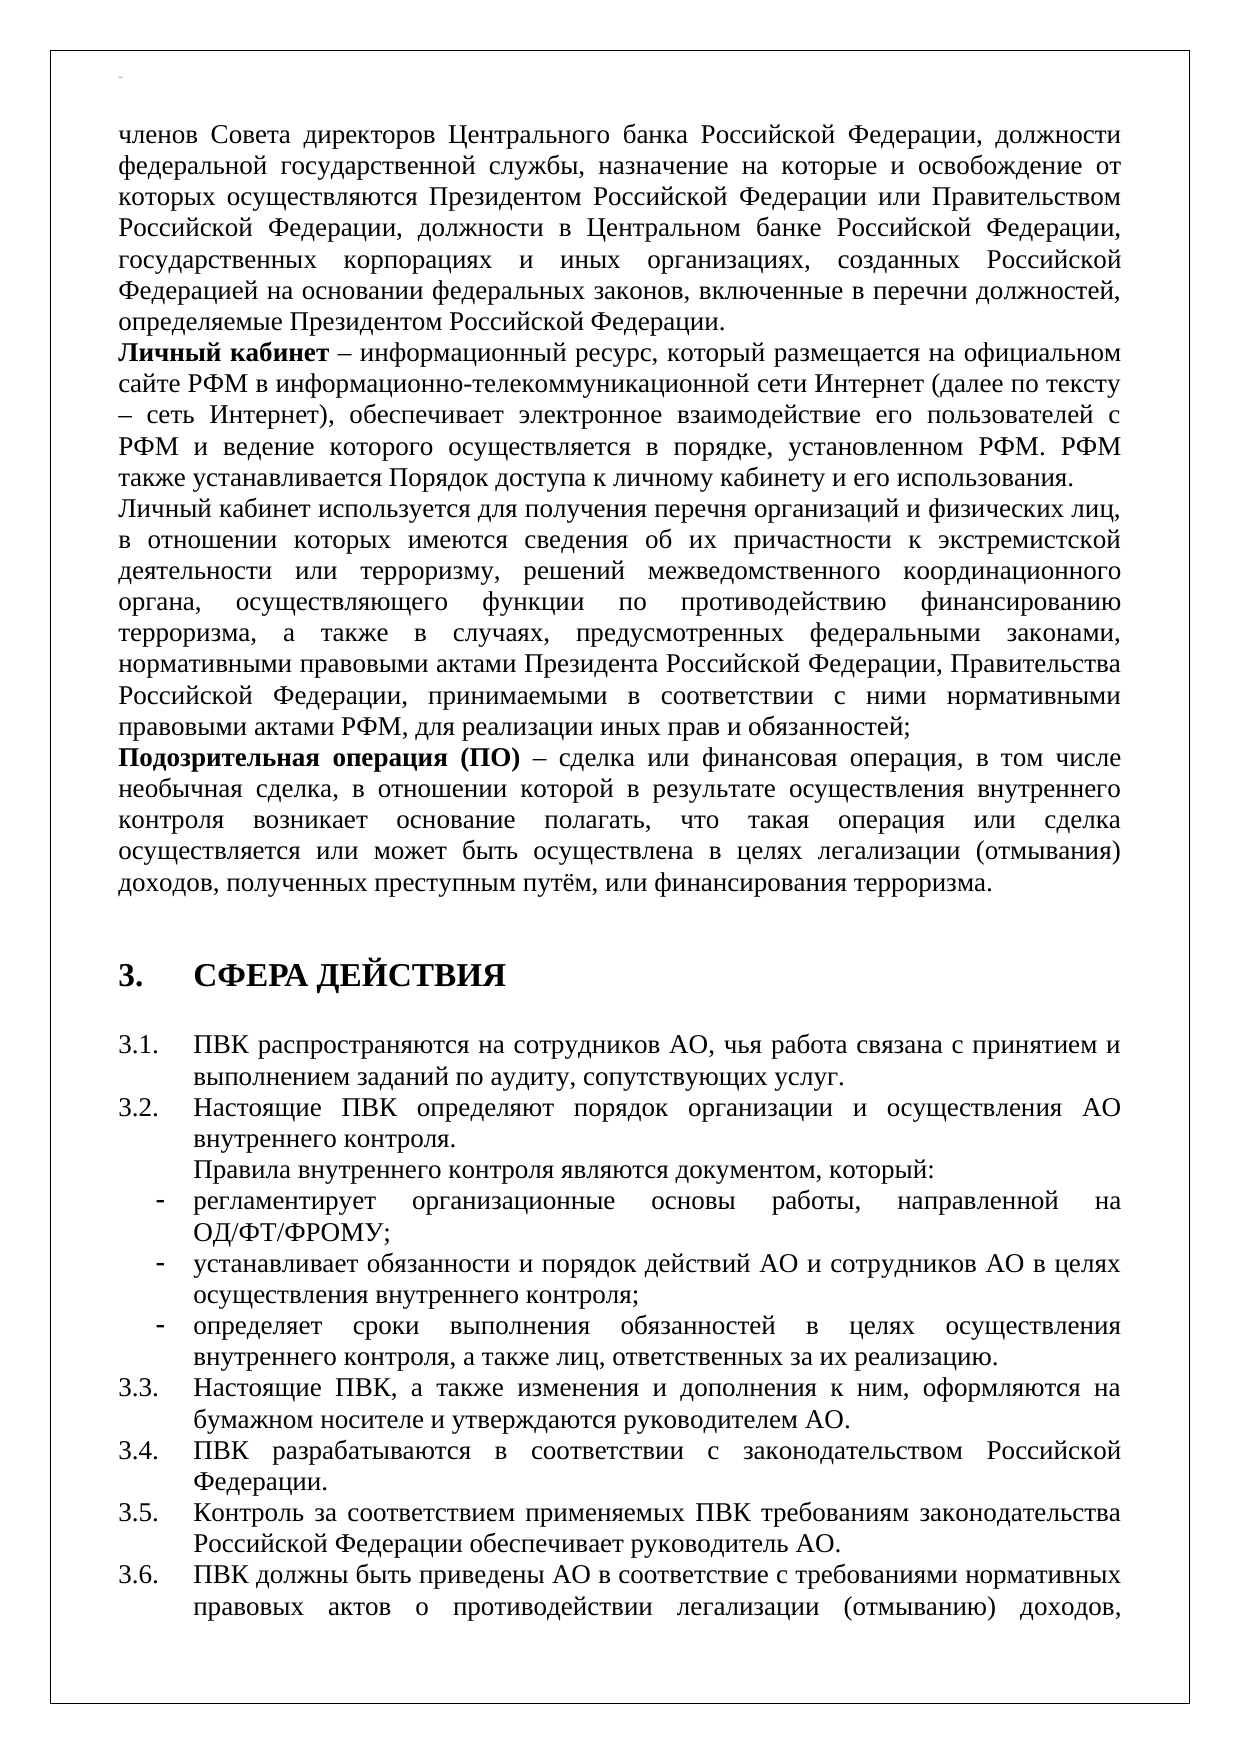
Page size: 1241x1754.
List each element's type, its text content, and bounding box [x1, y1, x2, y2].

list Настоящие ПВК определяют порядок организации и осуществления АО внутреннего контроля. [118, 1091, 1122, 1153]
text Подозрительная операция (ПО) – сделка или финансовая операция, в том числе необычная сделка, в отношении которой в результате осуществления внутреннего контроля возникает основание полагать, что такая операция или сделка осуществляется или может быть осуществлена в целях легализации (отмывания) доходов, полученных преступным путём, или финансирования терроризма. [118, 741, 1122, 897]
list Правила внутреннего контроля являются документом, который: [193, 1153, 1122, 1184]
list определяет сроки выполнения обязанностей в целях осуществления внутреннего контроля, а также лиц, ответственных за их реализацию. [156, 1309, 1122, 1372]
list устанавливает обязанности и порядок действий АО и сотрудников АО в целях осуществления внутреннего контроля; [156, 1247, 1122, 1309]
list ПВК разрабатываются в соответствии с законодательством Российской Федерации. [118, 1434, 1122, 1496]
subtitle СФЕРА ДЕЙСТВИЯ [118, 955, 1122, 994]
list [118, 1558, 1122, 1621]
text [118, 118, 1122, 336]
list регламентирует организационные основы работы, направленной на ОД/ФТ/ФРОМУ; [156, 1184, 1122, 1247]
text Личный кабинет используется для получения перечня организаций и физических лиц, в отношении которых имеются сведения об их причастности к экстремистской деятельности или терроризму, решений межведомственного координационного органа, осуществляющего функции по противодействию финансированию терроризма, а также в случаях, предусмотренных федеральными законами, нормативными правовыми актами Президента Российской Федерации, Правительства Российской Федерации, принимаемыми в соответствии с ними нормативными правовыми актами РФМ, для реализации иных прав и обязанностей; [118, 492, 1122, 741]
list Настоящие ПВК, а также изменения и дополнения к ним, оформляются на бумажном носителе и утверждаются руководителем АО. [118, 1372, 1122, 1434]
list ПВК распространяются на сотрудников АО, чья работа связана с принятием и выполнением заданий по аудиту, сопутствующих услуг. [118, 1029, 1122, 1091]
text Личный кабинет – информационный ресурс, который размещается на официальном сайте РФМ в информационно-телекоммуникационной сети Интернет (далее по тексту – сеть Интернет), обеспечивает электронное взаимодействие его пользователей с РФМ и ведение которого осуществляется в порядке, установленном РФМ. РФМ также устанавливается Порядок доступа к личному кабинету и его использования. [118, 336, 1122, 492]
list Контроль за соответствием применяемых ПВК требованиям законодательства Российской Федерации обеспечивает руководитель АО. [118, 1496, 1122, 1558]
